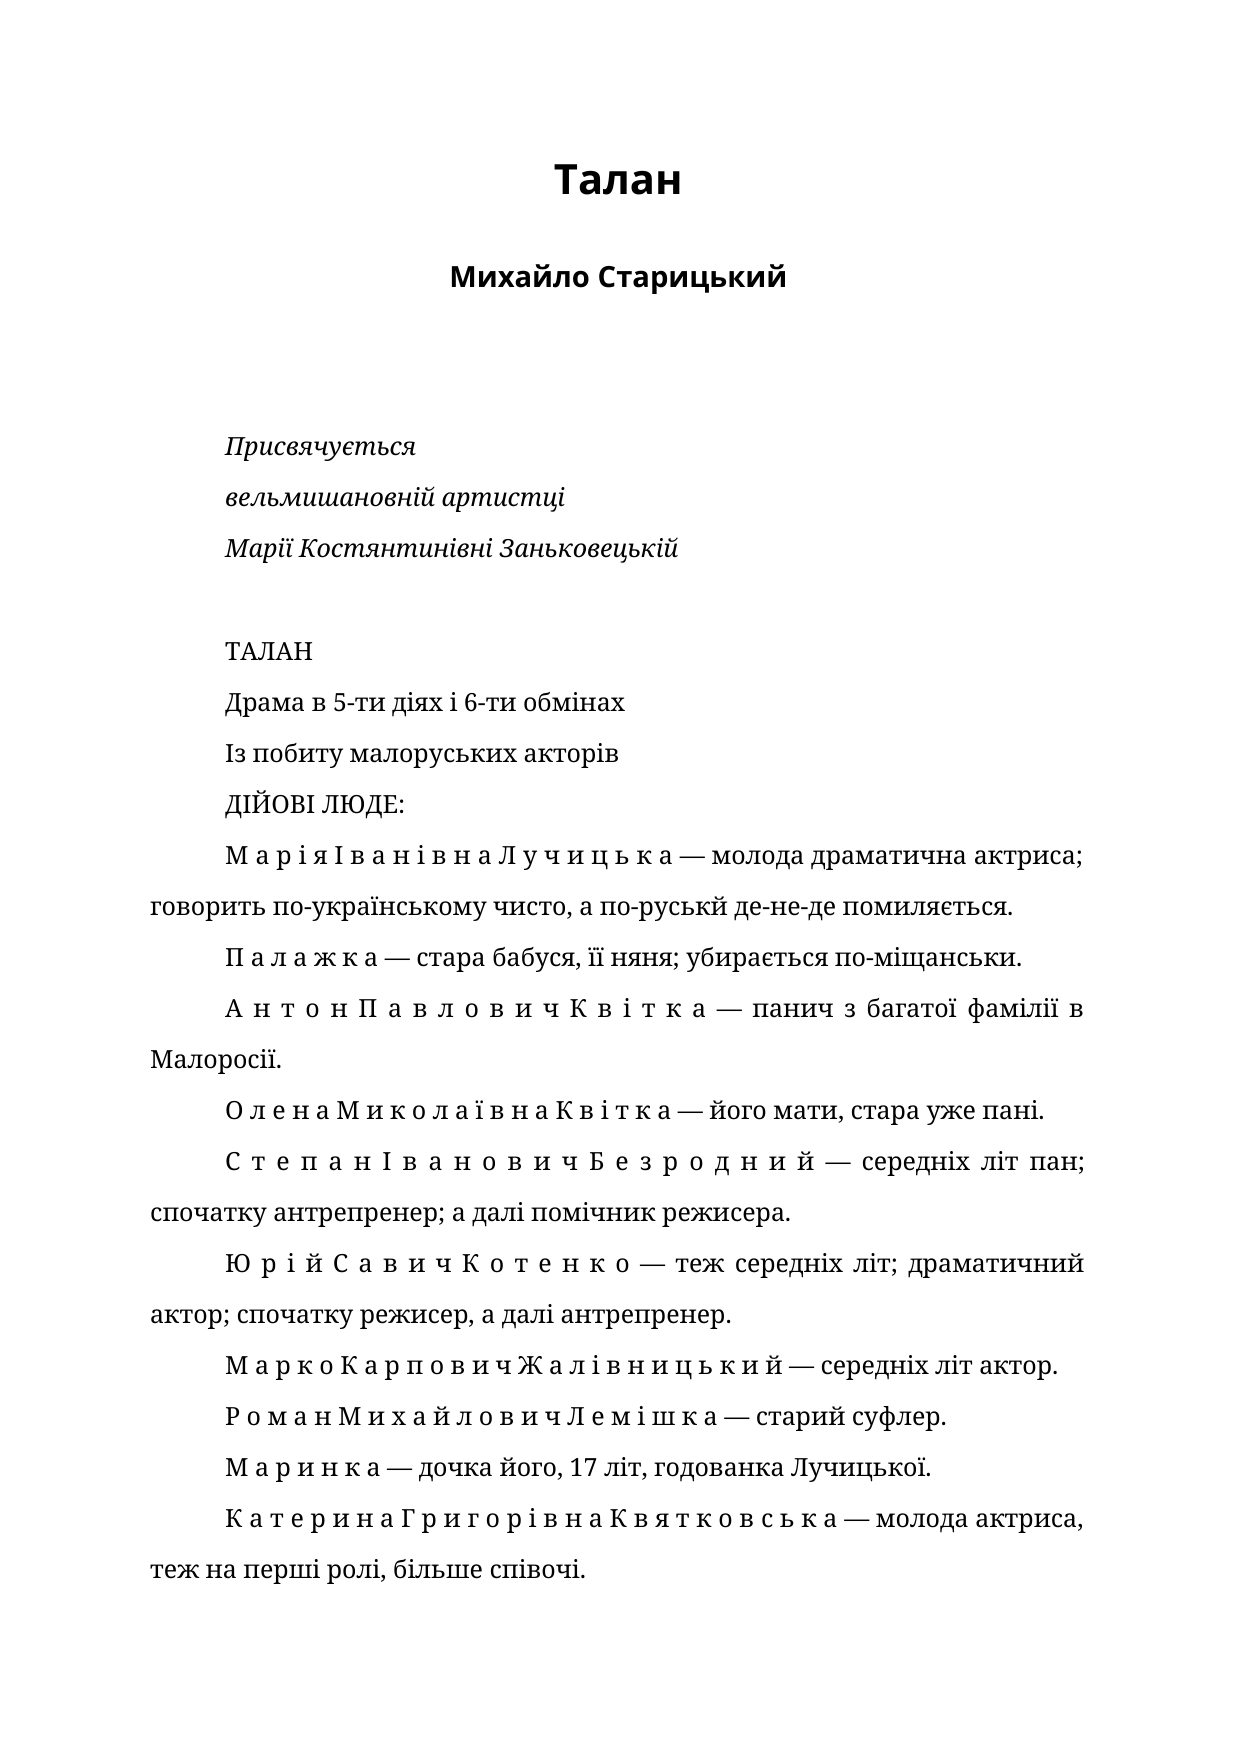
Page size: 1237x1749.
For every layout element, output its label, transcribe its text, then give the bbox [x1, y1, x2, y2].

text Із побиту малоруських акторів [150, 735, 1086, 769]
text Драма в 5-ти діях і 6-ти обмінах [150, 684, 1086, 718]
text О л е н а М и к о л а ї в н а К в і т к а — його мати, стара уже пані. [150, 1092, 1086, 1127]
text Талан [150, 150, 1086, 207]
text Р о м а н М и х а й л о в и ч Л е м і ш к а — старий суфлер. [150, 1399, 1086, 1433]
text М а р и н к а — дочка його, 17 літ, годованка Лучицької. [150, 1450, 1086, 1484]
text ДІЙОВІ ЛЮДЕ: [150, 786, 1086, 820]
text М а р і я І в а н і в н а Л у ч и ц ь к а — молода драматична актриса; говорить по-українському чисто, а по-руськй де-не-де помиляється. [150, 837, 1086, 922]
text вельмишановній артистці [150, 480, 1086, 514]
text Михайло Старицький [150, 256, 1086, 296]
text К а т е р и н а Г р и г о р і в н а К в я т к о в с ь к а — молода актриса, теж на перші ролі, більше співочі. [150, 1501, 1086, 1586]
text Присвячується [150, 429, 1086, 463]
text ТАЛАН [150, 633, 1086, 667]
text Марії Костянтинівні Заньковецькій [150, 531, 1086, 565]
text П а л а ж к а — стара бабуся, її няня; убирається по-міщанськи. [150, 939, 1086, 973]
text С т е п а н І в а н о в и ч Б е з р о д н и й — середніх літ пан; спочатку антрепренер; а далі помічник режисера. [150, 1143, 1086, 1229]
text А н т о н П а в л о в и ч К в і т к а — панич з багатої фамілії в Малоросії. [150, 990, 1086, 1076]
text М а р к о К а р п о в и ч Ж а л і в н и ц ь к и й — середніх літ актор. [150, 1348, 1086, 1382]
text Ю р і й С а в и ч К о т е н к о — теж середніх літ; драматичний актор; спочатку режисер, а далі антрепренер. [150, 1246, 1086, 1331]
